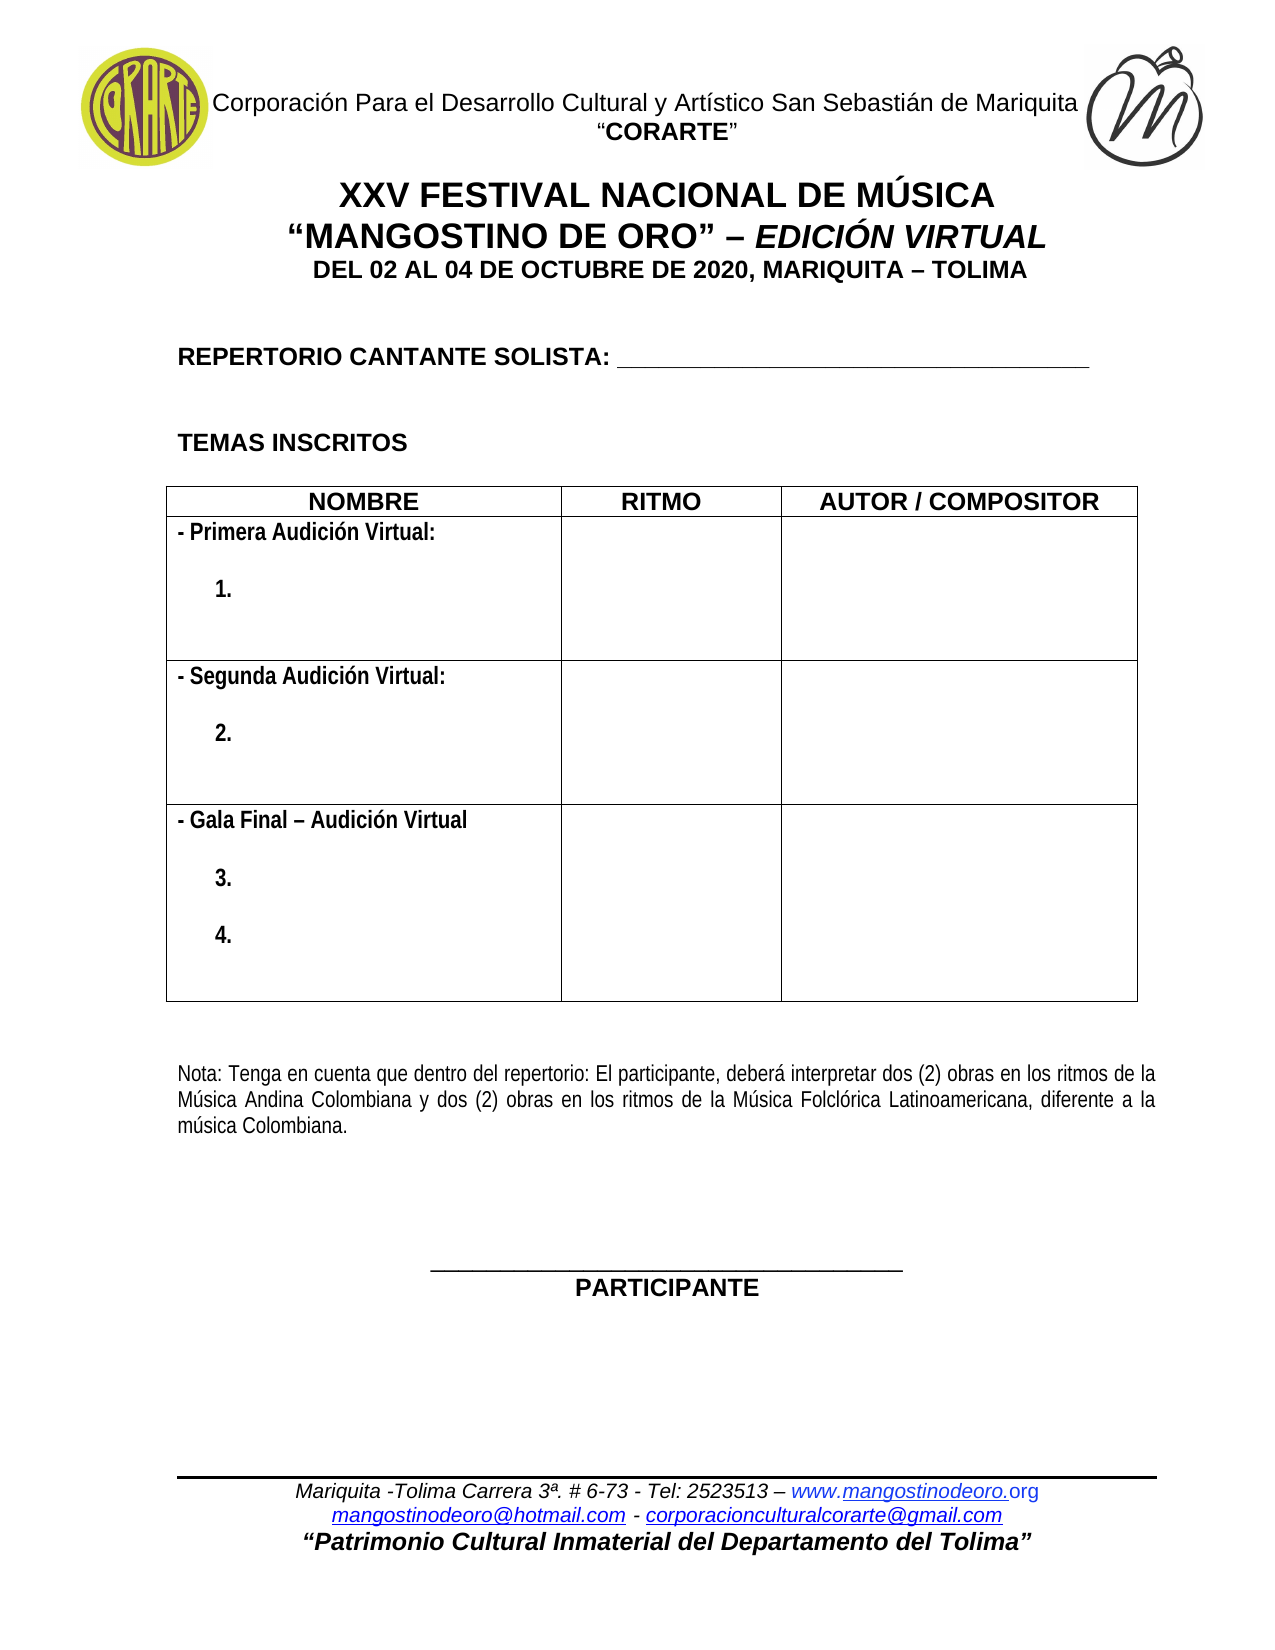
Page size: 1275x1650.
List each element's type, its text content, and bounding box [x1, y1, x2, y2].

text DEL 02 AL 04 DE OCTUBRE DE 2020, MARIQUITA – TOLIMA [177, 256, 1157, 284]
text PARTICIPANTE [177, 1273, 1157, 1302]
text REPERTORIO CANTANTE SOLISTA: __________________________________ [177, 342, 1157, 371]
table_cell [782, 517, 1137, 660]
picture [78, 46, 213, 169]
table_cell [562, 517, 781, 660]
table_header NOMBRE [167, 487, 561, 516]
table_cell [782, 805, 1137, 1001]
table_cell [562, 805, 781, 1001]
list Nota: Tenga en cuenta que dentro del repertorio: El participante, deberá interpretar dos (2) obras en los ritmos de la Música Andina Colombiana y dos (2) obras en los ritmos de la Música Folclórica Latinoamericana, diferente a la música Colombiana. [177, 1059, 1157, 1139]
text XXV FESTIVAL NACIONAL DE MÚSICA [177, 174, 1157, 215]
table_cell - Segunda Audición Virtual: 2. [167, 661, 561, 804]
text “MANGOSTINO DE ORO” – EDICIÓN VIRTUAL [177, 215, 1157, 256]
table_cell - Gala Final – Audición Virtual 3. 4. [167, 805, 561, 1001]
text TEMAS INSCRITOS [177, 428, 1157, 457]
picture [1084, 44, 1206, 170]
table_cell [562, 661, 781, 804]
table_header AUTOR / COMPOSITOR [782, 487, 1137, 516]
table_cell - Primera Audición Virtual: 1. [167, 517, 561, 660]
table_header RITMO [562, 487, 781, 516]
text __________________________________ [177, 1244, 1157, 1273]
table_cell [782, 661, 1137, 804]
